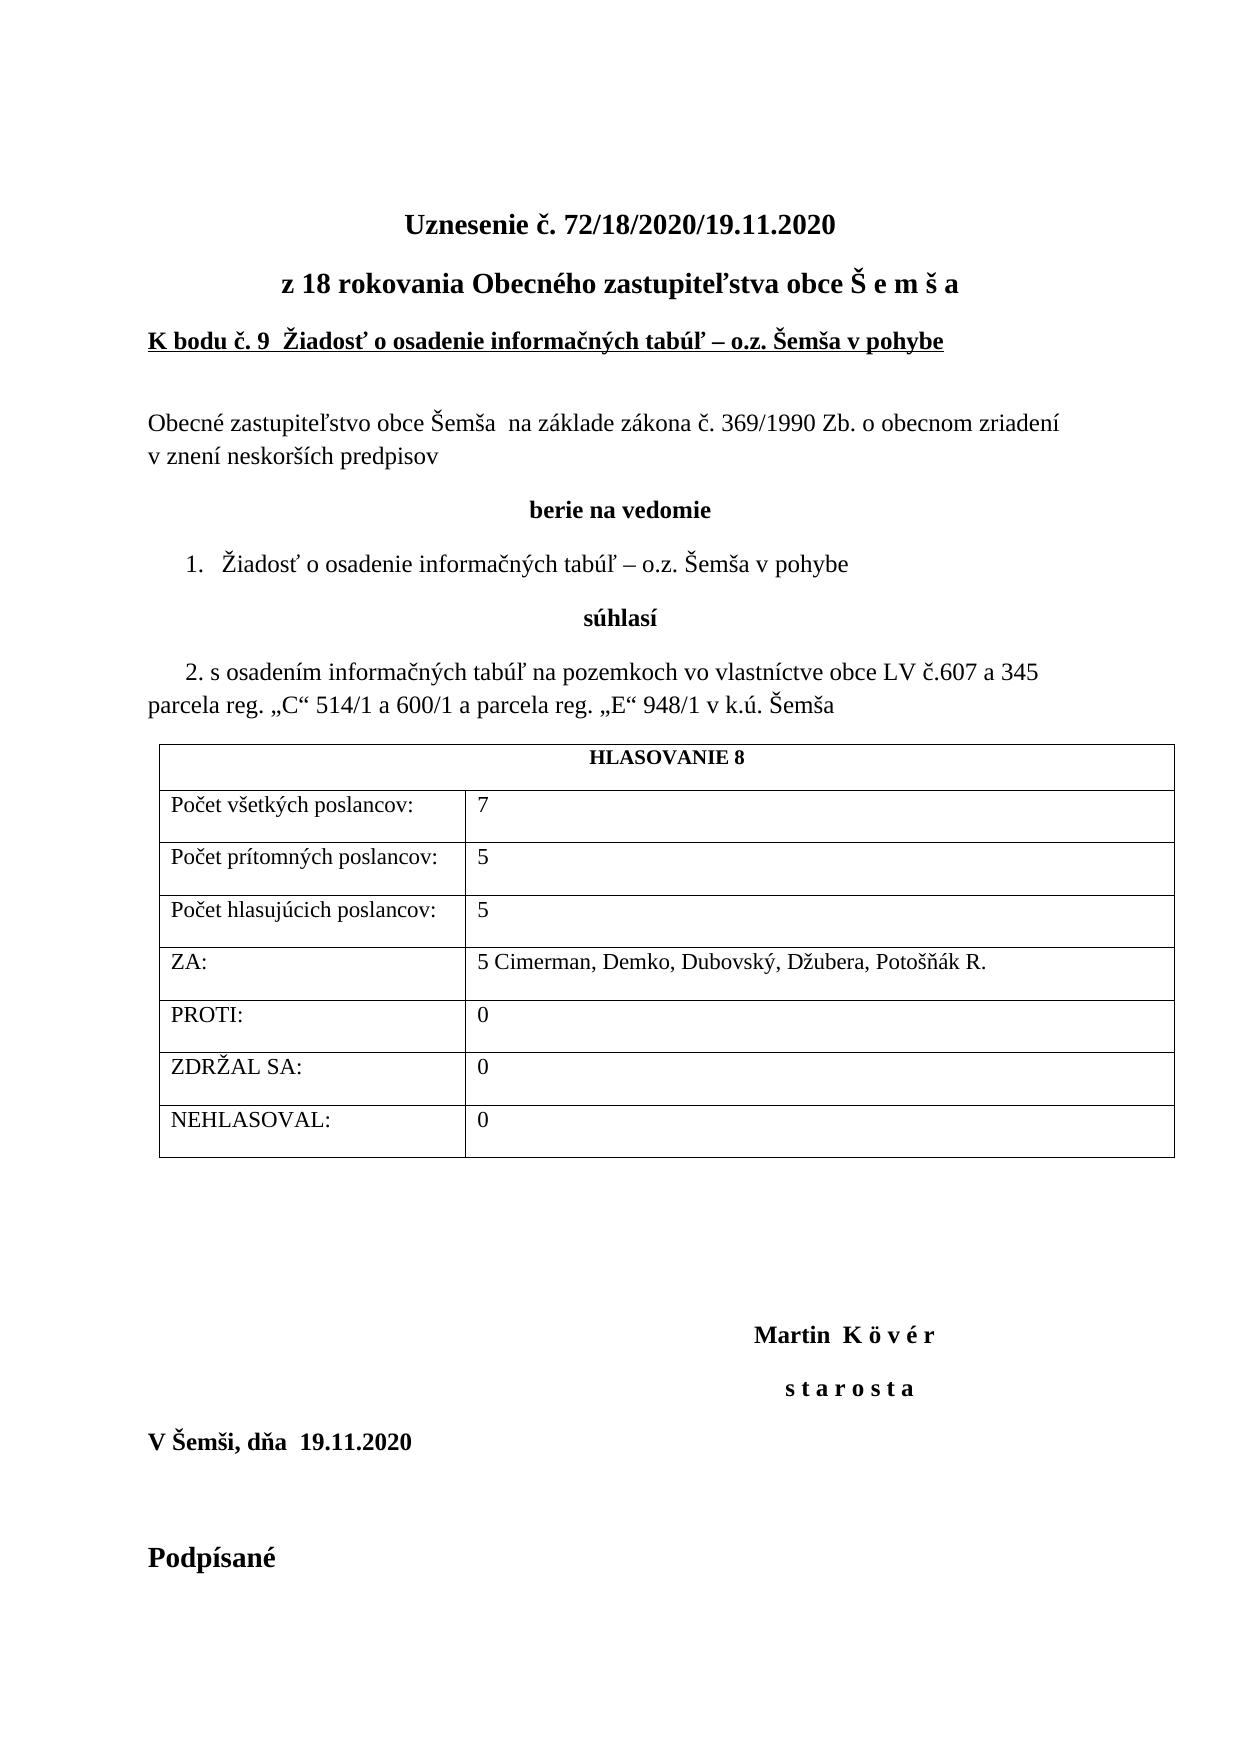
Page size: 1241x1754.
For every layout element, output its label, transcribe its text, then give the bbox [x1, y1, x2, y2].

text s t a r o s t a [148, 1373, 1093, 1402]
table_cell 0 [466, 1001, 1174, 1052]
table_cell 0 [466, 1053, 1174, 1104]
table_cell 5 [466, 843, 1174, 894]
text 2. s osadením informačných tabúľ na pozemkoch vo vlastníctve obce LV č.607 a 345 parcela reg. „C“ 514/1 a 600/1 a parcela reg. „E“ 948/1 v k.ú. Šemša [148, 657, 1093, 718]
text V Šemši, dňa 19.11.2020 [148, 1427, 1093, 1456]
text 1. Žiadosť o osadenie informačných tabúľ – o.z. Šemša v pohybe [148, 549, 1093, 578]
table_header HLASOVANIE 8 [160, 745, 1174, 789]
table_cell ZDRŽAL SA: [160, 1053, 465, 1104]
text Martin K ö v é r [148, 1320, 1093, 1348]
table_cell 5 Cimerman, Demko, Dubovský, Džubera, Potošňák R. [466, 948, 1174, 999]
table_cell Počet všetkých poslancov: [160, 791, 465, 842]
table_cell 5 [466, 896, 1174, 947]
table_cell Počet hlasujúcich poslancov: [160, 896, 465, 947]
text K bodu č. 9 Žiadosť o osadenie informačných tabúľ – o.z. Šemša v pohybe [148, 326, 1093, 354]
text súhlasí [148, 603, 1093, 632]
text z 18 rokovania Obecného zastupiteľstva obce Š e m š a [148, 266, 1093, 300]
table_cell NEHLASOVAL: [160, 1106, 465, 1157]
table_cell 7 [466, 791, 1174, 842]
text Podpísané [148, 1541, 1093, 1574]
text Obecné zastupiteľstvo obce Šemša na základe zákona č. 369/1990 Zb. o obecnom zriadení v znení neskorších predpisov [148, 408, 1093, 470]
table_cell 0 [466, 1106, 1174, 1157]
table_cell PROTI: [160, 1001, 465, 1052]
text Uznesenie č. 72/18/2020/19.11.2020 [148, 207, 1093, 241]
text berie na vedomie [148, 495, 1093, 524]
table_cell ZA: [160, 948, 465, 999]
table_cell Počet prítomných poslancov: [160, 843, 465, 894]
